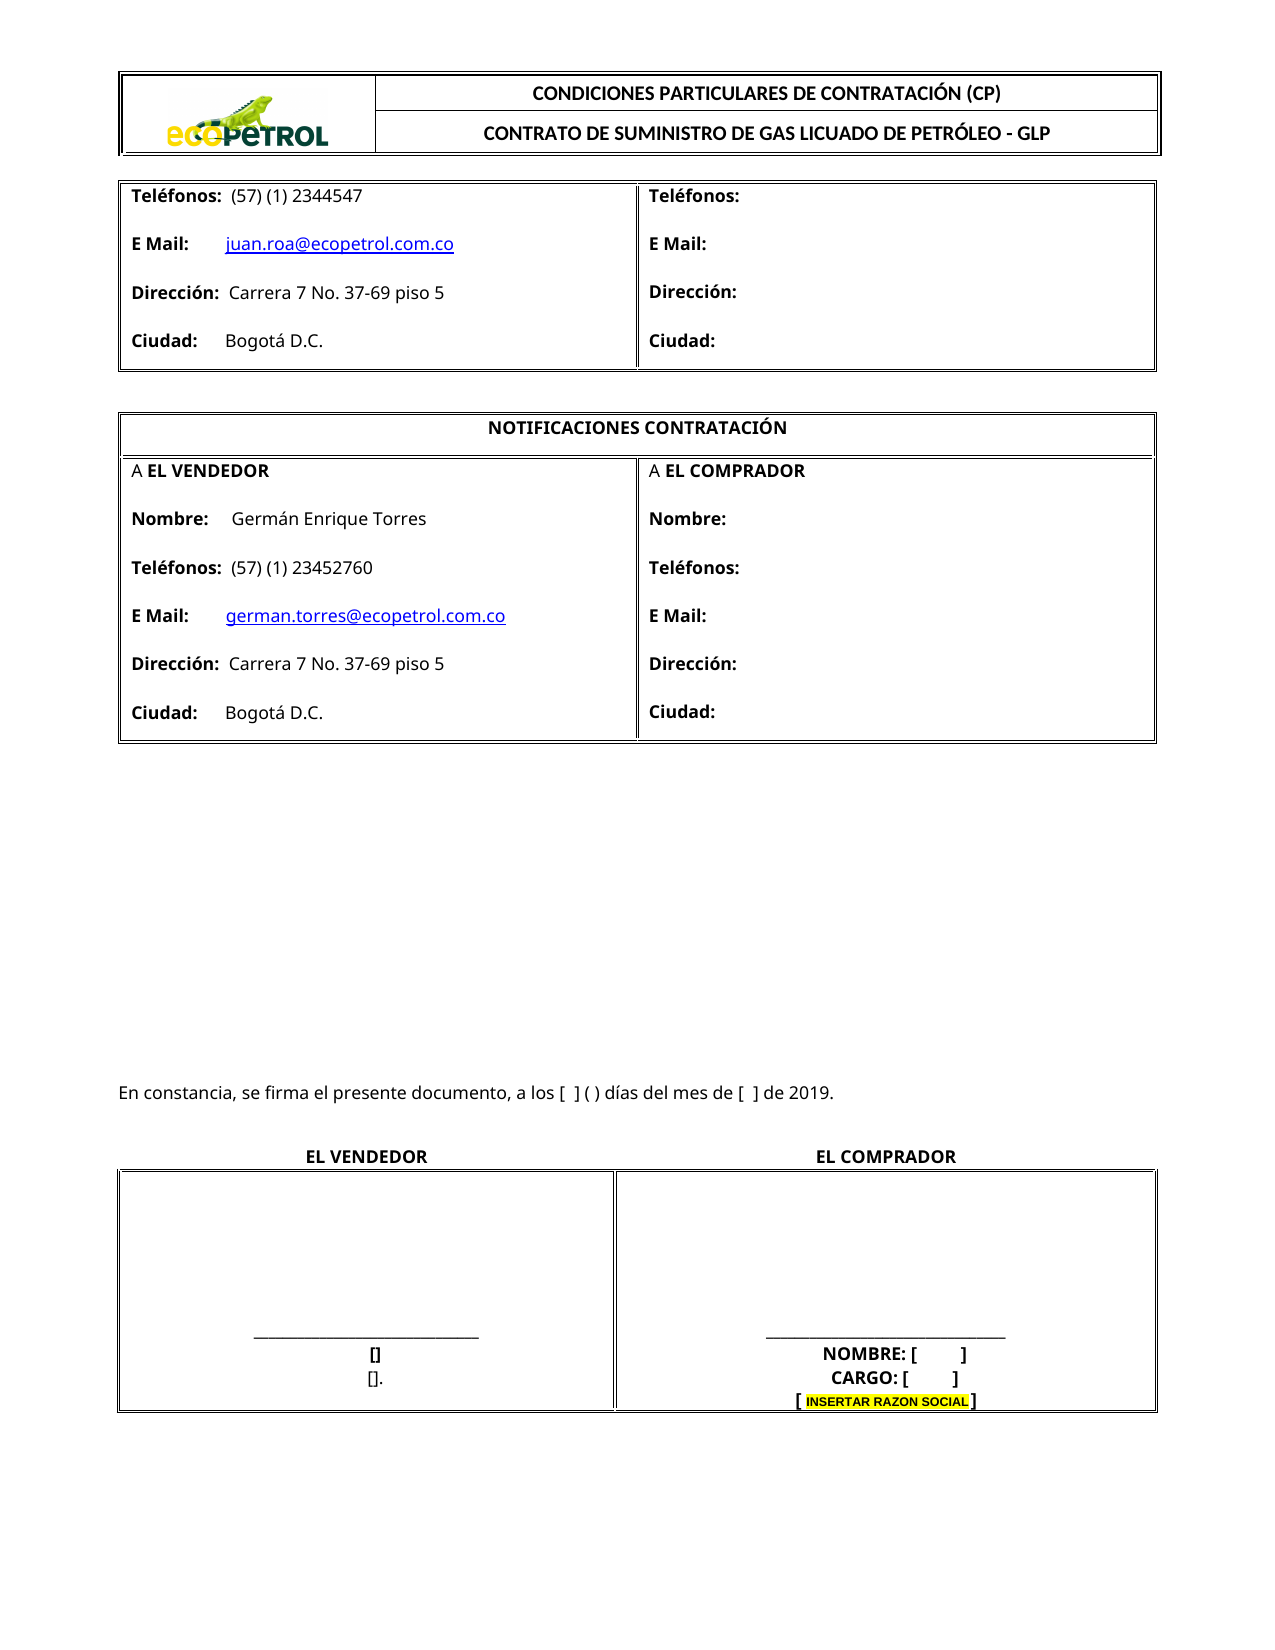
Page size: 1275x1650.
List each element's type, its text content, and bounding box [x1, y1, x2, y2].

subtitle En constancia, se firma el presente documento, a los [ ] ( ) días del mes de [ ] de 2019. [118, 1080, 1157, 1104]
table_cell A EL VENDEDOR Nombre: Germán Enrique Torres Teléfonos: (57) (1) 23452760 E Mail: german.torres@ecopetrol.com.co Dirección: Carrera 7 No. 37-69 piso 5 Ciudad: Bogotá D.C. [120, 455, 637, 740]
table_cell _______________________________ [] []. [118, 1169, 615, 1410]
table_cell A EL COMPRADOR Nombre: Teléfonos: E Mail: Dirección: Ciudad: [638, 455, 1155, 740]
table_cell _________________________________ NOMBRE: [ ] CARGO: [ ] [ INSERTAR RAZON SOCIAL ] [615, 1169, 1157, 1410]
table_header NOTIFICACIONES CONTRATACIÓN [121, 415, 1154, 455]
table_cell A EL COMPRADOR Nombre: Teléfonos: E Mail: Dirección: Ciudad: [638, 184, 1154, 369]
table_header EL VENDEDOR [118, 1121, 615, 1169]
table_header EL COMPRADOR [615, 1121, 1157, 1169]
picture [167, 88, 329, 152]
